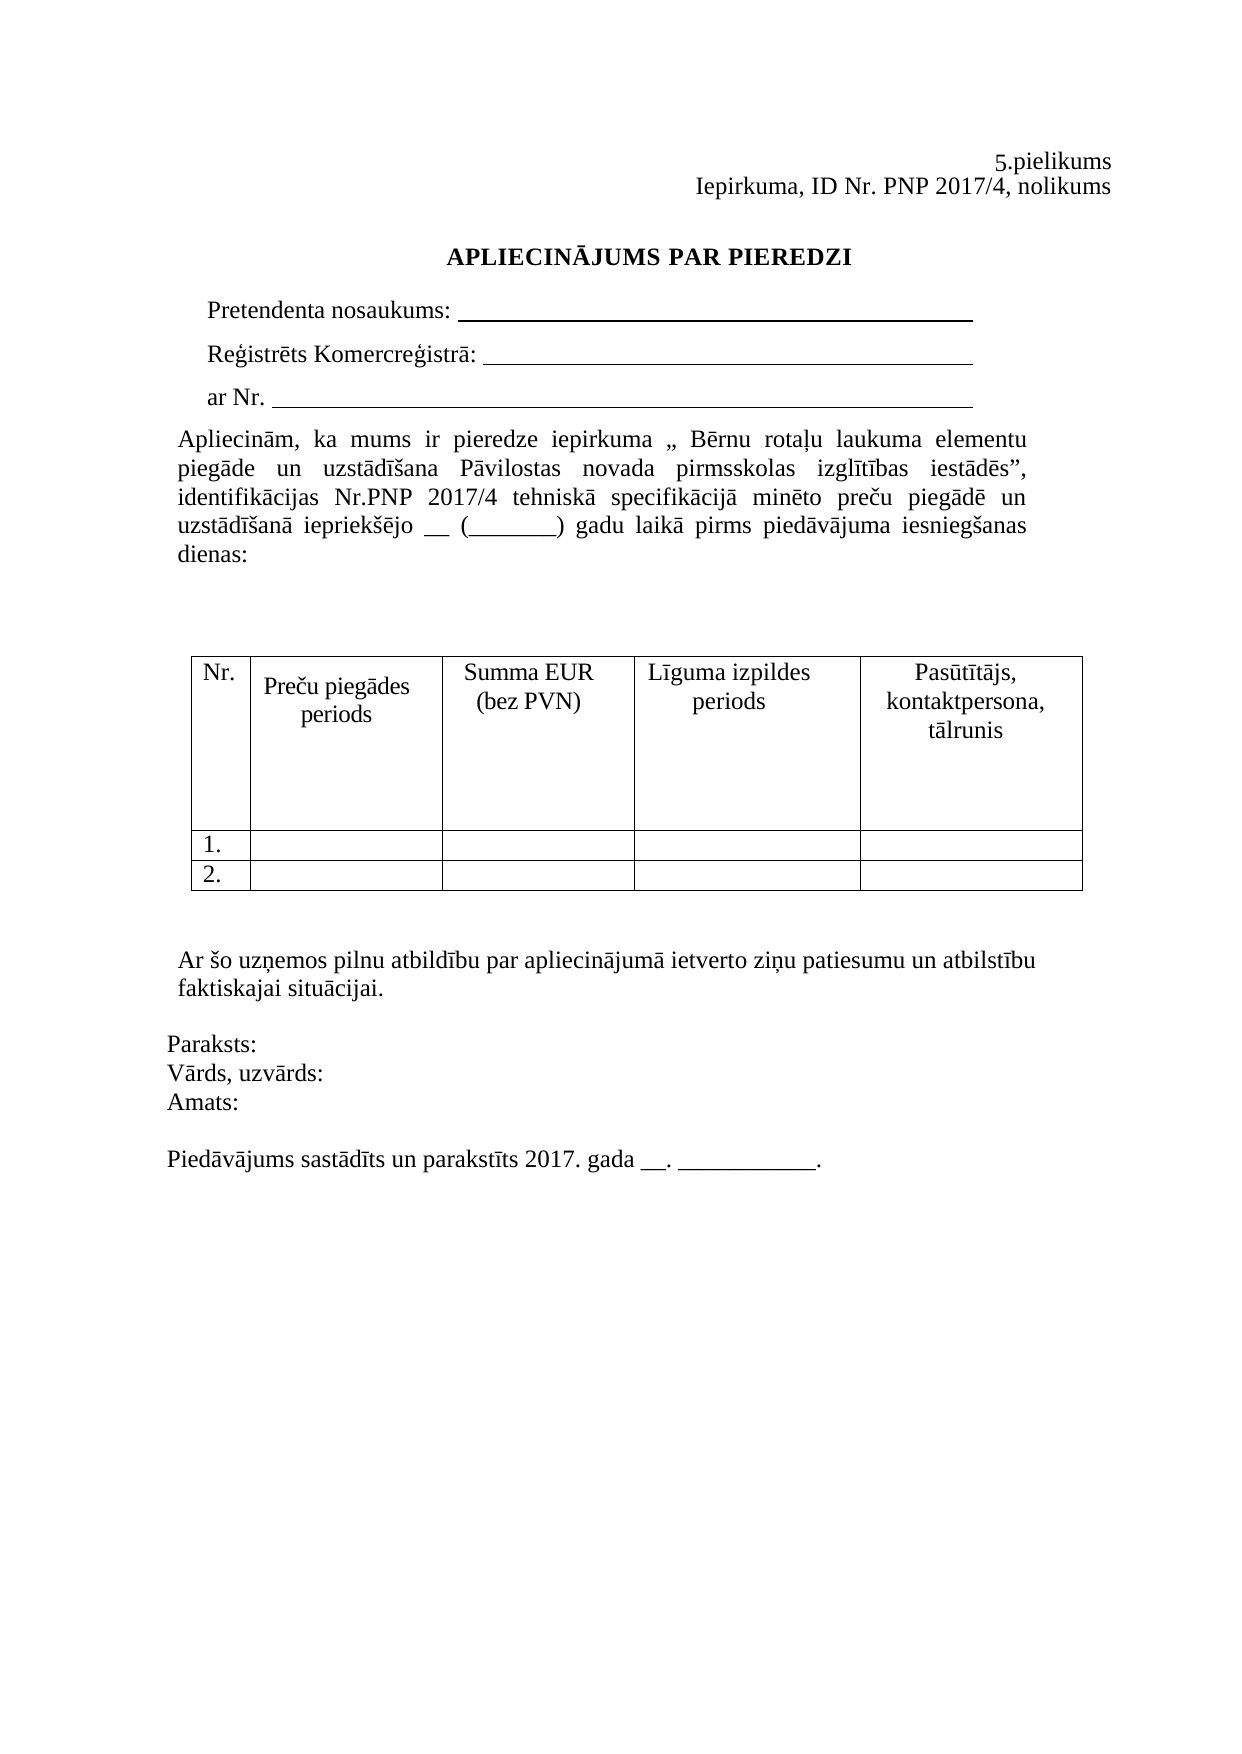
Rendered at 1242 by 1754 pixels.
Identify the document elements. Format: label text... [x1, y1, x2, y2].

table_cell [861, 831, 1082, 859]
table_header Pasūtītājs, kontaktpersona, tālrunis [861, 657, 1082, 830]
text Piedāvājums sastādīts un parakstīts 2017. gada __. ___________. [167, 1144, 1126, 1173]
table_cell 1. [192, 831, 250, 859]
table_header Līguma izpildes periods [635, 657, 860, 830]
text 5.pielikums [167, 146, 1112, 176]
table_cell 2. [192, 861, 250, 889]
text Vārds, uzvārds: [167, 1058, 1122, 1087]
text Reģistrēts Komercreģistrā: [207, 339, 1124, 367]
table_header Preču piegādes periods [251, 657, 442, 830]
text Iepirkuma, ID Nr. PNP 2017/4, nolikums [167, 176, 1112, 197]
table_header Nr. [192, 657, 250, 830]
text APLIECINĀJUMS PAR PIEREDZI [446, 242, 1124, 271]
table_cell [443, 861, 634, 889]
table_cell [251, 831, 442, 859]
table_cell [861, 861, 1082, 889]
text Pretendenta nosaukums: [207, 296, 1124, 324]
text ar Nr. [207, 382, 1124, 410]
table_cell [443, 831, 634, 859]
table_cell [635, 861, 860, 889]
text Paraksts: [167, 1029, 1122, 1058]
table_header Summa EUR (bez PVN) [443, 657, 634, 830]
text Amats: [167, 1087, 1122, 1116]
table_cell [635, 831, 860, 859]
text Ar šo uzņemos pilnu atbildību par apliecinājumā ietverto ziņu patiesumu un atbilstību faktiskajai situācijai. [177, 946, 1124, 1002]
text Apliecinām, ka mums ir pieredze iepirkuma „ Bērnu rotaļu laukuma elementu piegāde un uzstādīšana Pāvilostas novada pirmsskolas izglītības iestādēs”, identifikācijas Nr.PNP 2017/4 tehniskā specifikācijā minēto preču piegādē un uzstādīšanā iepriekšējo __ (_______) gadu laikā pirms piedāvājuma iesniegšanas dienas: [177, 424, 1027, 568]
table_cell [251, 861, 442, 889]
